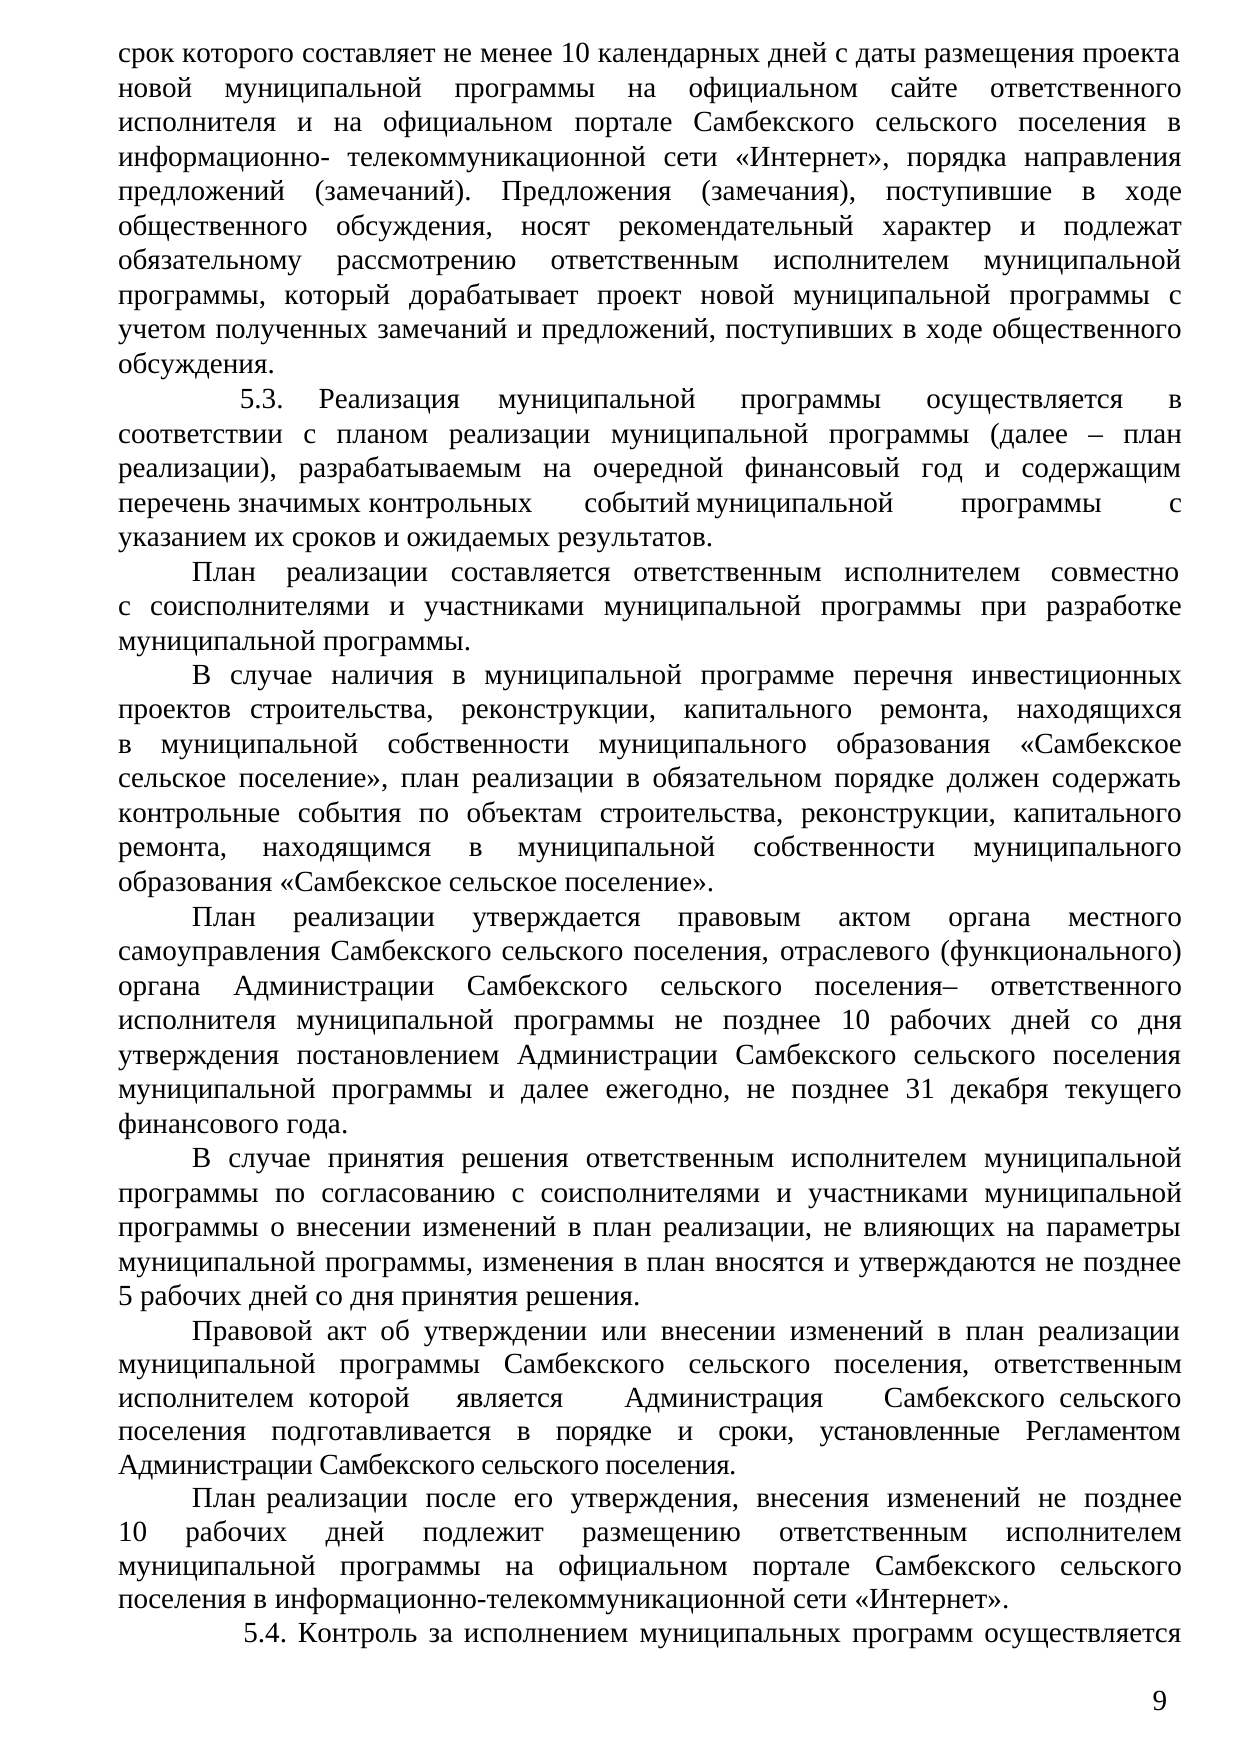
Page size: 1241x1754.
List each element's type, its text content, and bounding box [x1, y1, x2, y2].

list 5.3. Реализация муниципальной программы осуществляется в соответствии с планом реализации муниципальной программы (далее – план реализации), разрабатываемым на очередной финансовый год и содержащим перечень значимых контрольных событий муниципальной программы с указанием их сроков и ожидаемых результатов. [118, 381, 1182, 553]
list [118, 1615, 1181, 1648]
text План реализации утверждается правовым актом органа местного самоуправления Самбекского сельского поселения, отраслевого (функционального) органа Администрации Самбекского сельского поселения– ответственного исполнителя муниципальной программы не позднее 10 рабочих дней со дня утверждения постановлением Администрации Самбекского сельского поселения муниципальной программы и далее ежегодно, не позднее 31 декабря текущего финансового года. [118, 899, 1182, 1139]
text Правовой акт об утверждении или внесении изменений в план реализации муниципальной программы Самбекского сельского поселения, ответственным исполнителем которой является Администрация Самбекского сельского поселения подготавливается в порядке и сроки, установленные Регламентом Администрации Самбекского сельского поселения. [118, 1313, 1182, 1481]
text План реализации составляется ответственным исполнителем совместно с соисполнителями и участниками муниципальной программы при разработке муниципальной программы. [118, 554, 1182, 656]
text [118, 35, 1182, 379]
text В случае наличия в муниципальной программе перечня инвестиционных проектов строительства, реконструкции, капитального ремонта, находящихся в муниципальной собственности муниципального образования «Самбекское сельское поселение», план реализации в обязательном порядке должен содержать контрольные события по объектам строительства, реконструкции, капитального ремонта, находящимся в муниципальной собственности муниципального образования «Самбекское сельское поселение». [118, 657, 1182, 897]
text План реализации после его утверждения, внесения изменений не позднее 10 рабочих дней подлежит размещению ответственным исполнителем муниципальной программы на официальном портале Самбекского сельского поселения в информационно-телекоммуникационной сети «Интернет». [118, 1481, 1182, 1615]
text В случае принятия решения ответственным исполнителем муниципальной программы по согласованию с соисполнителями и участниками муниципальной программы о внесении изменений в план реализации, не влияющих на параметры муниципальной программы, изменения в план вносятся и утверждаются не позднее 5 рабочих дней со дня принятия решения. [118, 1140, 1182, 1312]
